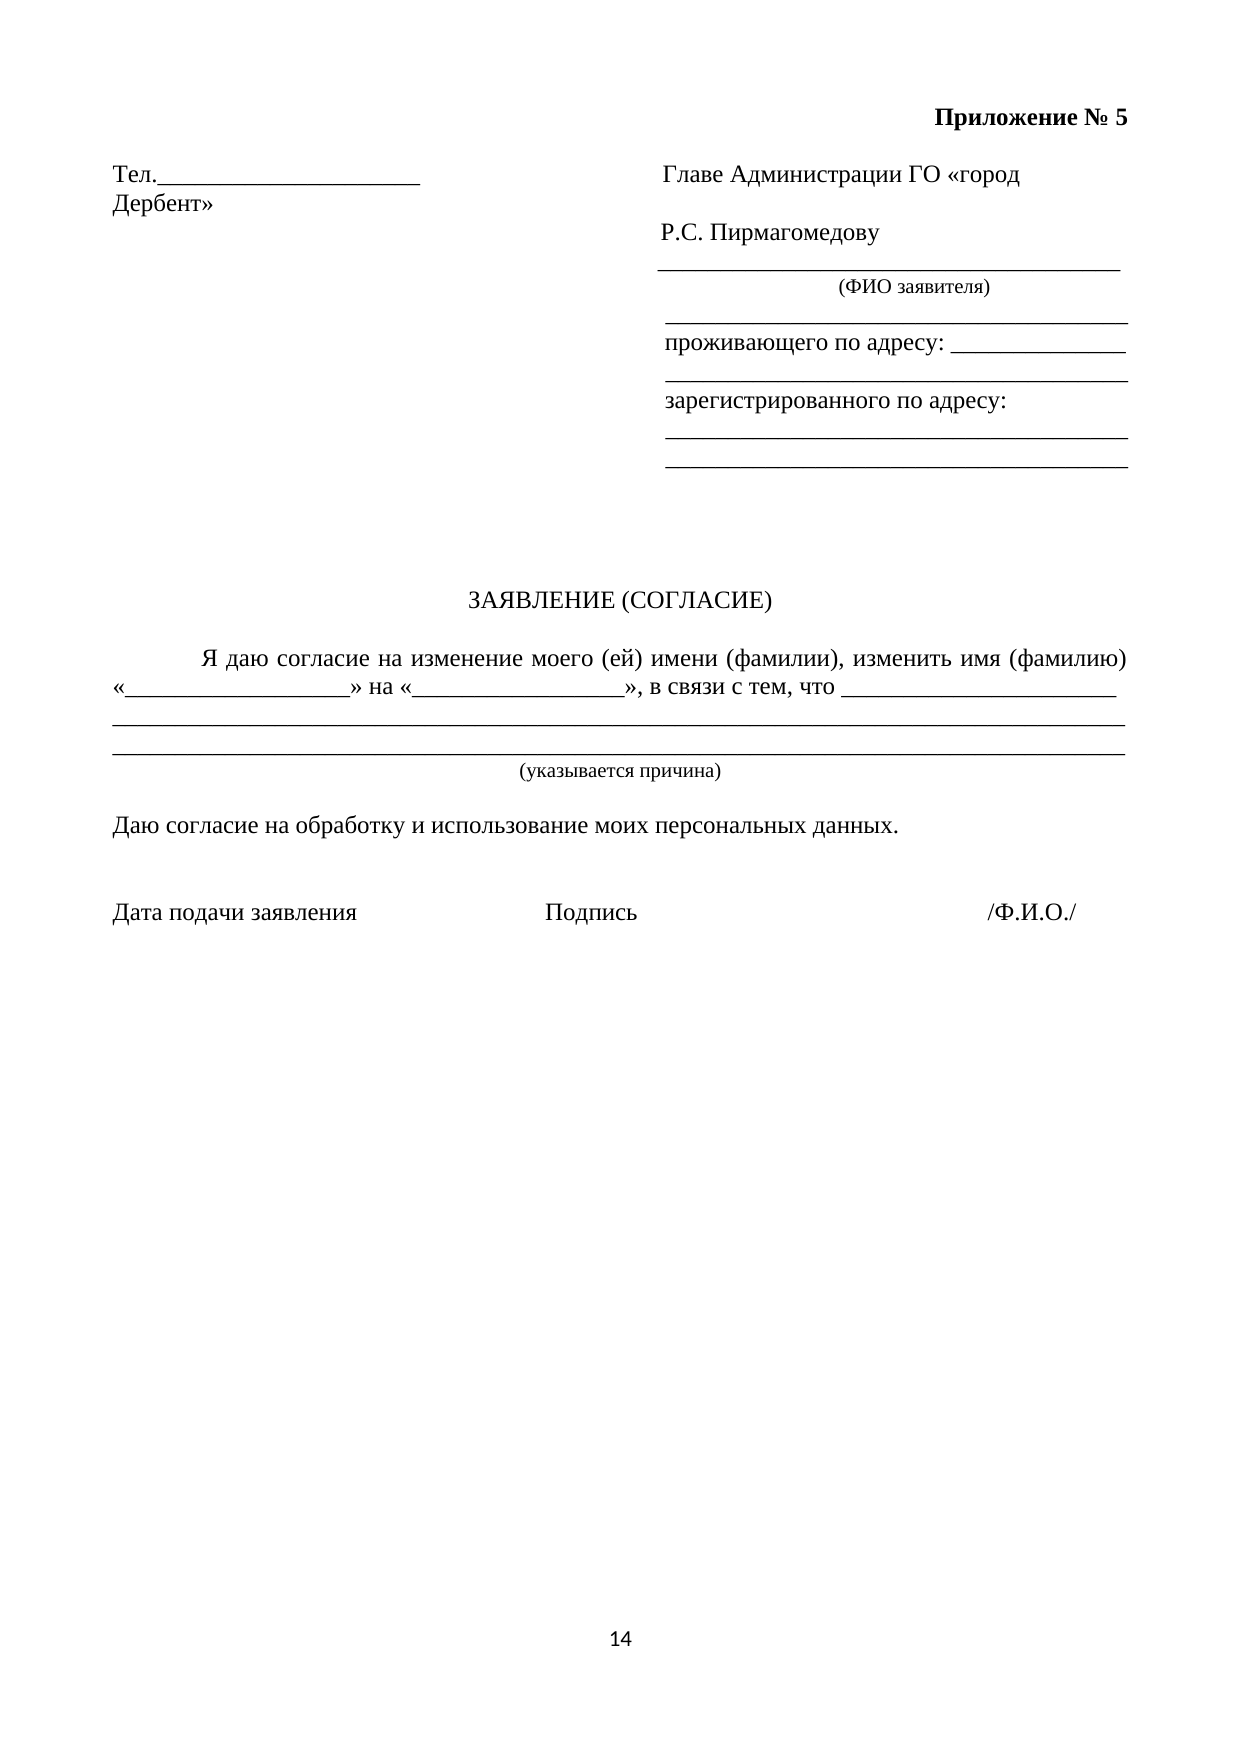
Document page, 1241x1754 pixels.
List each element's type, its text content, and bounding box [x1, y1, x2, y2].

text _____________________________________ [112, 442, 1128, 471]
text _____________________________________ [112, 298, 1128, 327]
text _____________________________________ [112, 246, 1128, 274]
text Я даю согласие на изменение моего (ей) имени (фамилии), изменить имя (фамилию) «__________________» на «_________________», в связи с тем, что ______________________ [112, 643, 1128, 700]
text Р.С. Пирмагомедову [112, 217, 1128, 246]
text проживающего по адресу: ______________ [112, 327, 1128, 356]
text зарегистрированного по адресу: [112, 385, 1128, 413]
text Приложение № 5 [112, 102, 1128, 131]
text Тел._____________________ Главе Администрации ГО «город Дербент» [112, 159, 1128, 217]
text ЗАЯВЛЕНИЕ (СОГЛАСИЕ) [112, 585, 1128, 614]
text (указывается причина) [112, 758, 1128, 782]
text _________________________________________________________________________________ [112, 729, 1128, 758]
text _____________________________________ [112, 356, 1128, 385]
text Даю согласие на обработку и использование моих персональных данных. [112, 811, 1128, 839]
text (ФИО заявителя) [112, 274, 1128, 298]
text Дата подачи заявления Подпись /Ф.И.О./ [112, 897, 1128, 926]
text _________________________________________________________________________________ [112, 700, 1128, 729]
text _____________________________________ [112, 413, 1128, 442]
